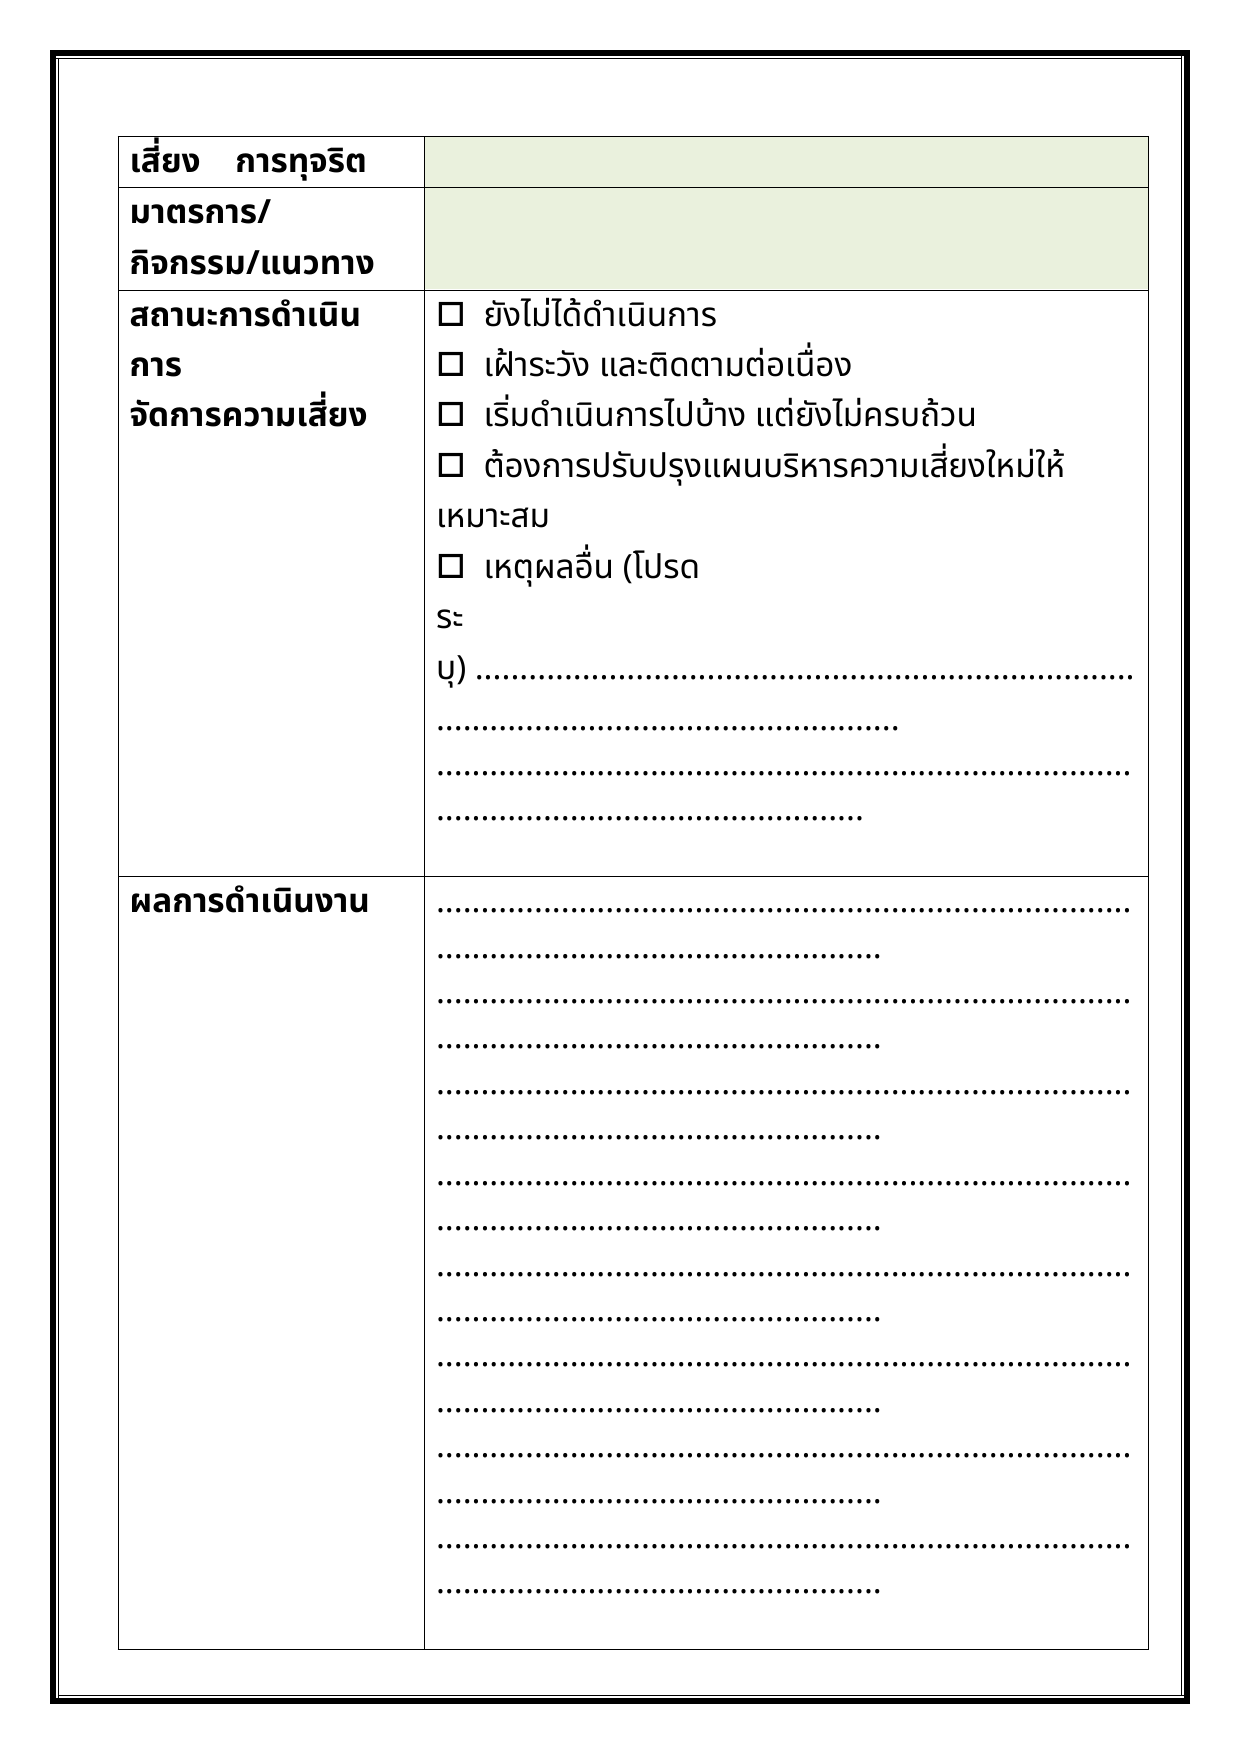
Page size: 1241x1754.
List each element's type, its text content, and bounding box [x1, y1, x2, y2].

table_cell ผลการดำเนินงาน [119, 877, 424, 1649]
table_cell ยังไม่ได้ดำเนินการ เฝ้าระวัง และติดตามต่อเนื่อง เริ่มดำเนินการไปบ้าง แต่ยังไม่ครบถ้วน ต้องการปรับปรุงแผนบริหารความเสี่ยงใหม่ให้เหมาะสม เหตุผลอื่น (โปรดระบุ) .............................................................................................................................. .............................................................................................................................. [425, 291, 1148, 876]
table_cell [425, 137, 1148, 187]
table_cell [119, 137, 424, 187]
table_cell มาตรการ/กิจกรรม/แนวทาง [119, 188, 424, 289]
table_cell [425, 188, 1148, 289]
table_cell สถานะการดำเนินการ จัดการความเสี่ยง [119, 291, 424, 876]
table_cell ................................................................................................................................ ................................................................................................................................ ................................................................................................................................ ................................................................................................................................ ................................................................................................................................ ................................................................................................................................ ................................................................................................................................ ................................................................................................................................ [425, 877, 1148, 1649]
